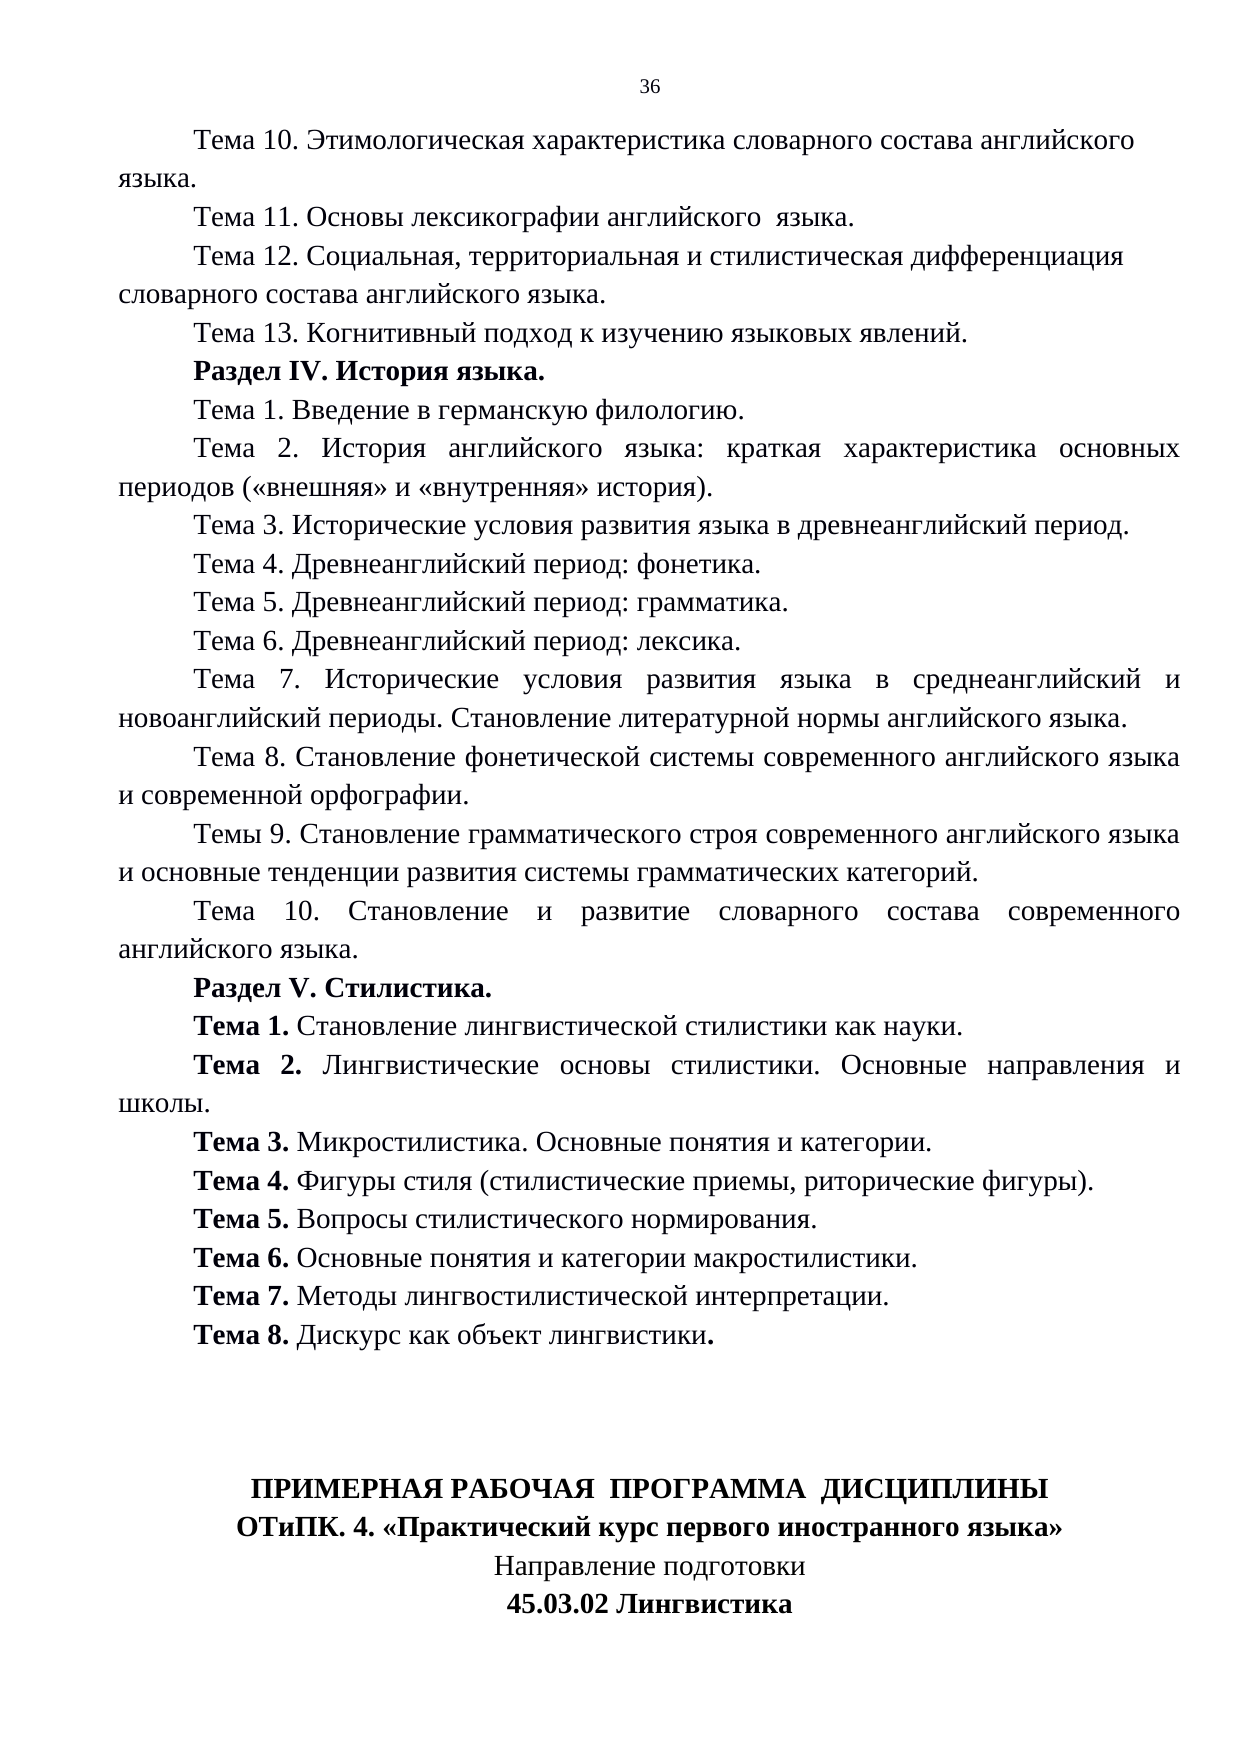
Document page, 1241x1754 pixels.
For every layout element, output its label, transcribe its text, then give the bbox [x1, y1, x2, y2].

text Направление подготовки [118, 1548, 1181, 1582]
text ПРИМЕРНАЯ РАБОЧАЯ ПРОГРАММА ДИСЦИПЛИНЫ [118, 1471, 1181, 1504]
text Тема 10. Этимологическая характеристика словарного состава английского языка. [118, 122, 1181, 194]
text Тема 4. Фигуры стиля (стилистические приемы, риторические фигуры). [118, 1163, 1181, 1196]
text Тема 6. Основные понятия и категории макростилистики. [118, 1240, 1181, 1273]
text Тема 8. Дискурс как объект лингвистики. [118, 1317, 1181, 1350]
text Тема 3. Микростилистика. Основные понятия и категории. [118, 1124, 1181, 1158]
text Тема 4. Древнеанглийский период: фонетика. [118, 546, 1181, 579]
text Тема 1. Становление лингвистической стилистики как науки. [118, 1008, 1181, 1042]
text Тема 11. Основы лексикографии английского языка. [118, 199, 1181, 233]
text Тема 12. Социальная, территориальная и стилистическая дифференциация словарного состава английского языка. [118, 238, 1181, 310]
text Тема 1. Введение в германскую филологию. [118, 392, 1181, 425]
text Темы 9. Становление грамматического строя современного английского языка и основные тенденции развития системы грамматических категорий. [118, 816, 1181, 888]
text Тема 2. История английского языка: краткая характеристика основных периодов («внешняя» и «внутренняя» история). [118, 430, 1181, 502]
text Тема 8. Становление фонетической системы современного английского языка и современной орфографии. [118, 739, 1181, 811]
text ОТиПК. 4. «Практический курс первого иностранного языка» [118, 1509, 1181, 1543]
text Тема 13. Когнитивный подход к изучению языковых явлений. [118, 315, 1181, 348]
text Тема 5. Древнеанглийский период: грамматика. [118, 584, 1181, 618]
text Тема 7. Исторические условия развития языка в среднеанглийский и новоанглийский периоды. Становление литературной нормы английского языка. [118, 662, 1181, 734]
text 45.03.02 Лингвистика [118, 1587, 1181, 1620]
text Тема 3. Исторические условия развития языка в древнеанглийский период. [118, 507, 1181, 541]
text Тема 6. Древнеанглийский период: лексика. [118, 623, 1181, 657]
text Раздел V. Стилистика. [118, 970, 1181, 1003]
text Тема 10. Становление и развитие словарного состава современного английского языка. [118, 893, 1181, 965]
text Тема 5. Вопросы стилистического нормирования. [118, 1201, 1181, 1235]
text Тема 7. Методы лингвостилистической интерпретации. [118, 1278, 1181, 1312]
text Тема 2. Лингвистические основы стилистики. Основные направления и школы. [118, 1047, 1181, 1119]
text Раздел IV. История языка. [118, 353, 1181, 387]
